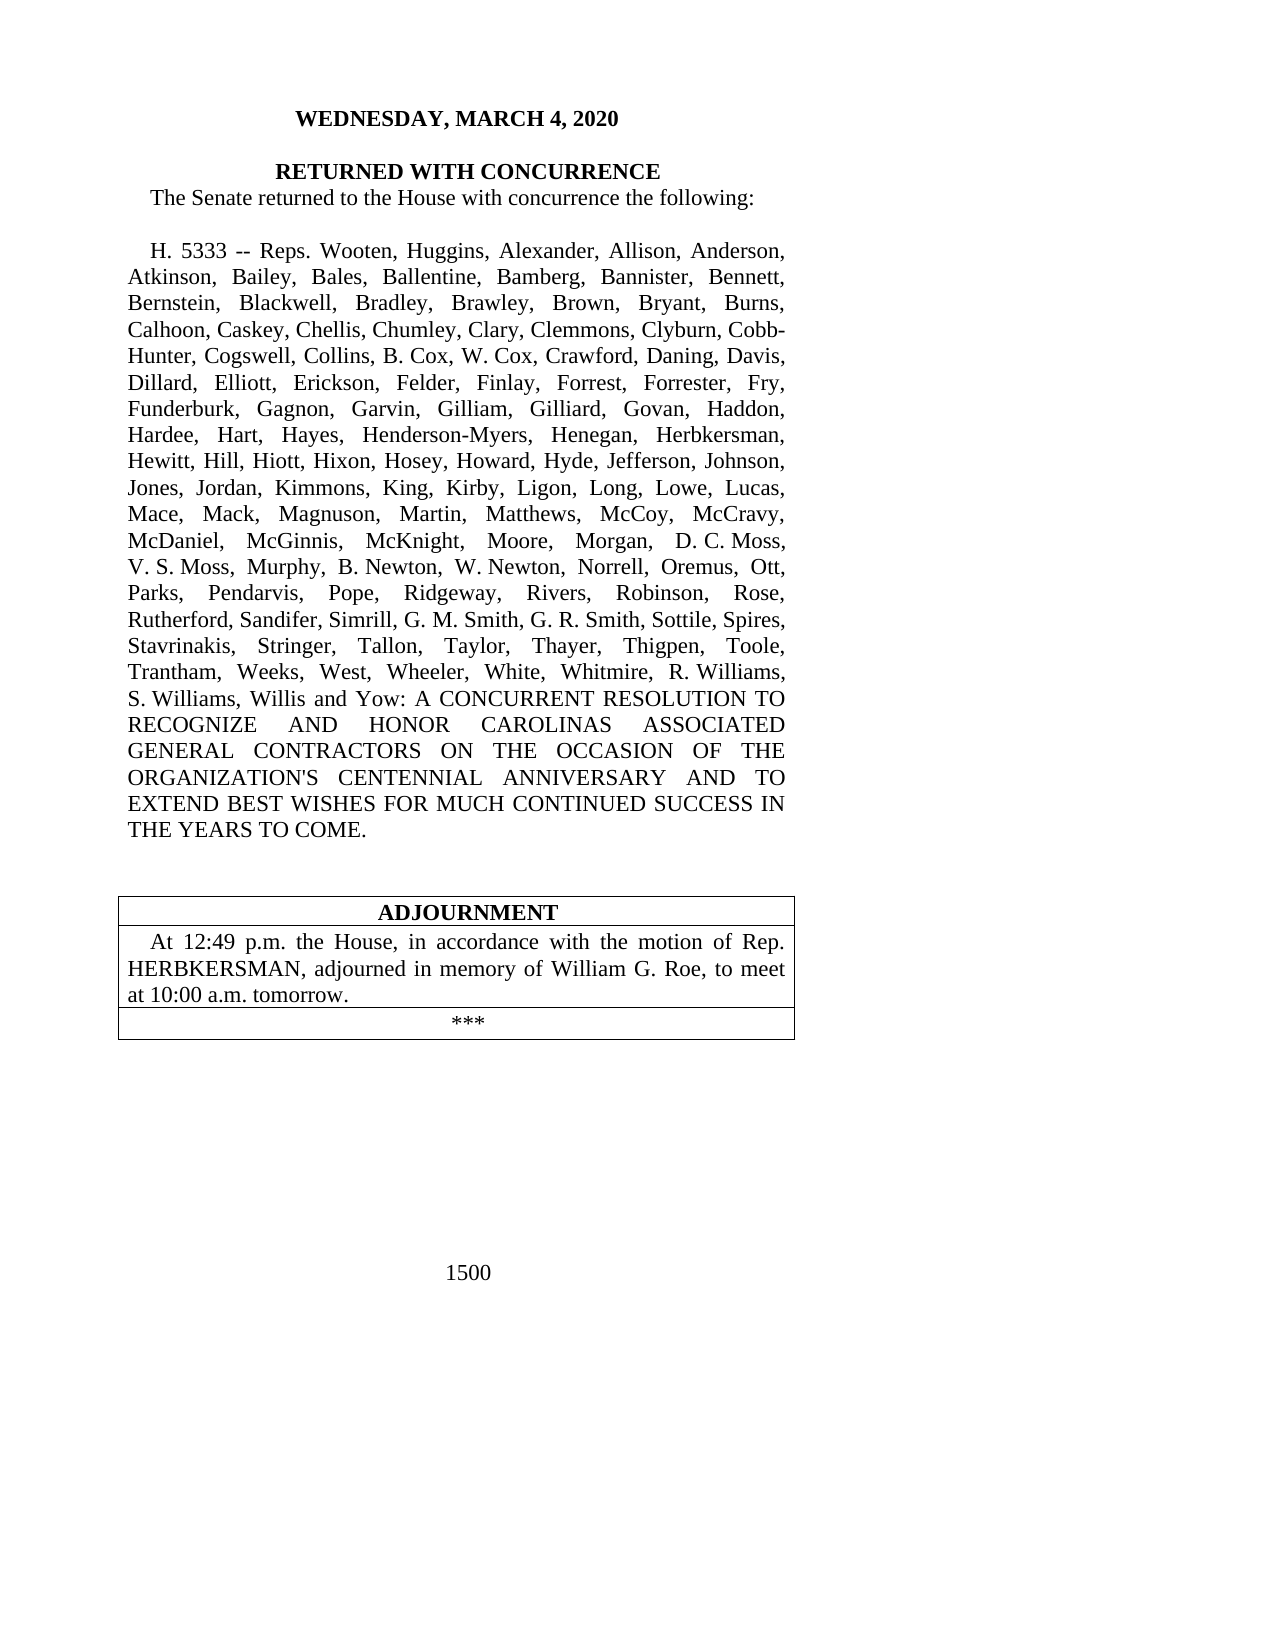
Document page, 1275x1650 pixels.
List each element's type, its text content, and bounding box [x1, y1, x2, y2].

text RETURNED WITH CONCURRENCE [127, 158, 786, 184]
text *** [119, 1008, 794, 1039]
text The Senate returned to the House with concurrence the following: [127, 184, 786, 210]
text ADJOURNMENT [119, 897, 794, 925]
text At 12:49 p.m. the House, in accordance with the motion of Rep. HERBKERSMAN, adjourned in memory of William G. Roe, to meet at 10:00 a.m. tomorrow. [119, 926, 794, 1007]
text H. 5333 -- Reps. Wooten, Huggins, Alexander, Allison, Anderson, Atkinson, Bailey, Bales, Ballentine, Bamberg, Bannister, Bennett, Bernstein, Blackwell, Bradley, Brawley, Brown, Bryant, Burns, Calhoon, Caskey, Chellis, Chumley, Clary, Clemmons, Clyburn, Cobb-Hunter, Cogswell, Collins, B. Cox, W. Cox, Crawford, Daning, Davis, Dillard, Elliott, Erickson, Felder, Finlay, Forrest, Forrester, Fry, Funderburk, Gagnon, Garvin, Gilliam, Gilliard, Govan, Haddon, Hardee, Hart, Hayes, Henderson-Myers, Henegan, Herbkersman, Hewitt, Hill, Hiott, Hixon, Hosey, Howard, Hyde, Jefferson, Johnson, Jones, Jordan, Kimmons, King, Kirby, Ligon, Long, Lowe, Lucas, Mace, Mack, Magnuson, Martin, Matthews, McCoy, McCravy, McDaniel, McGinnis, McKnight, Moore, Morgan, D. C. Moss, V. S. Moss, Murphy, B. Newton, W. Newton, Norrell, Oremus, Ott, Parks, Pendarvis, Pope, Ridgeway, Rivers, Robinson, Rose, Rutherford, Sandifer, Simrill, G. M. Smith, G. R. Smith, Sottile, Spires, Stavrinakis, Stringer, Tallon, Taylor, Thayer, Thigpen, Toole, Trantham, Weeks, West, Wheeler, White, Whitmire, R. Williams, S. Williams, Willis and Yow: A CONCURRENT RESOLUTION TO RECOGNIZE AND HONOR CAROLINAS ASSOCIATED GENERAL CONTRACTORS ON THE OCCASION OF THE ORGANIZATION'S CENTENNIAL ANNIVERSARY AND TO EXTEND BEST WISHES FOR MUCH CONTINUED SUCCESS IN THE YEARS TO COME. [127, 237, 786, 843]
